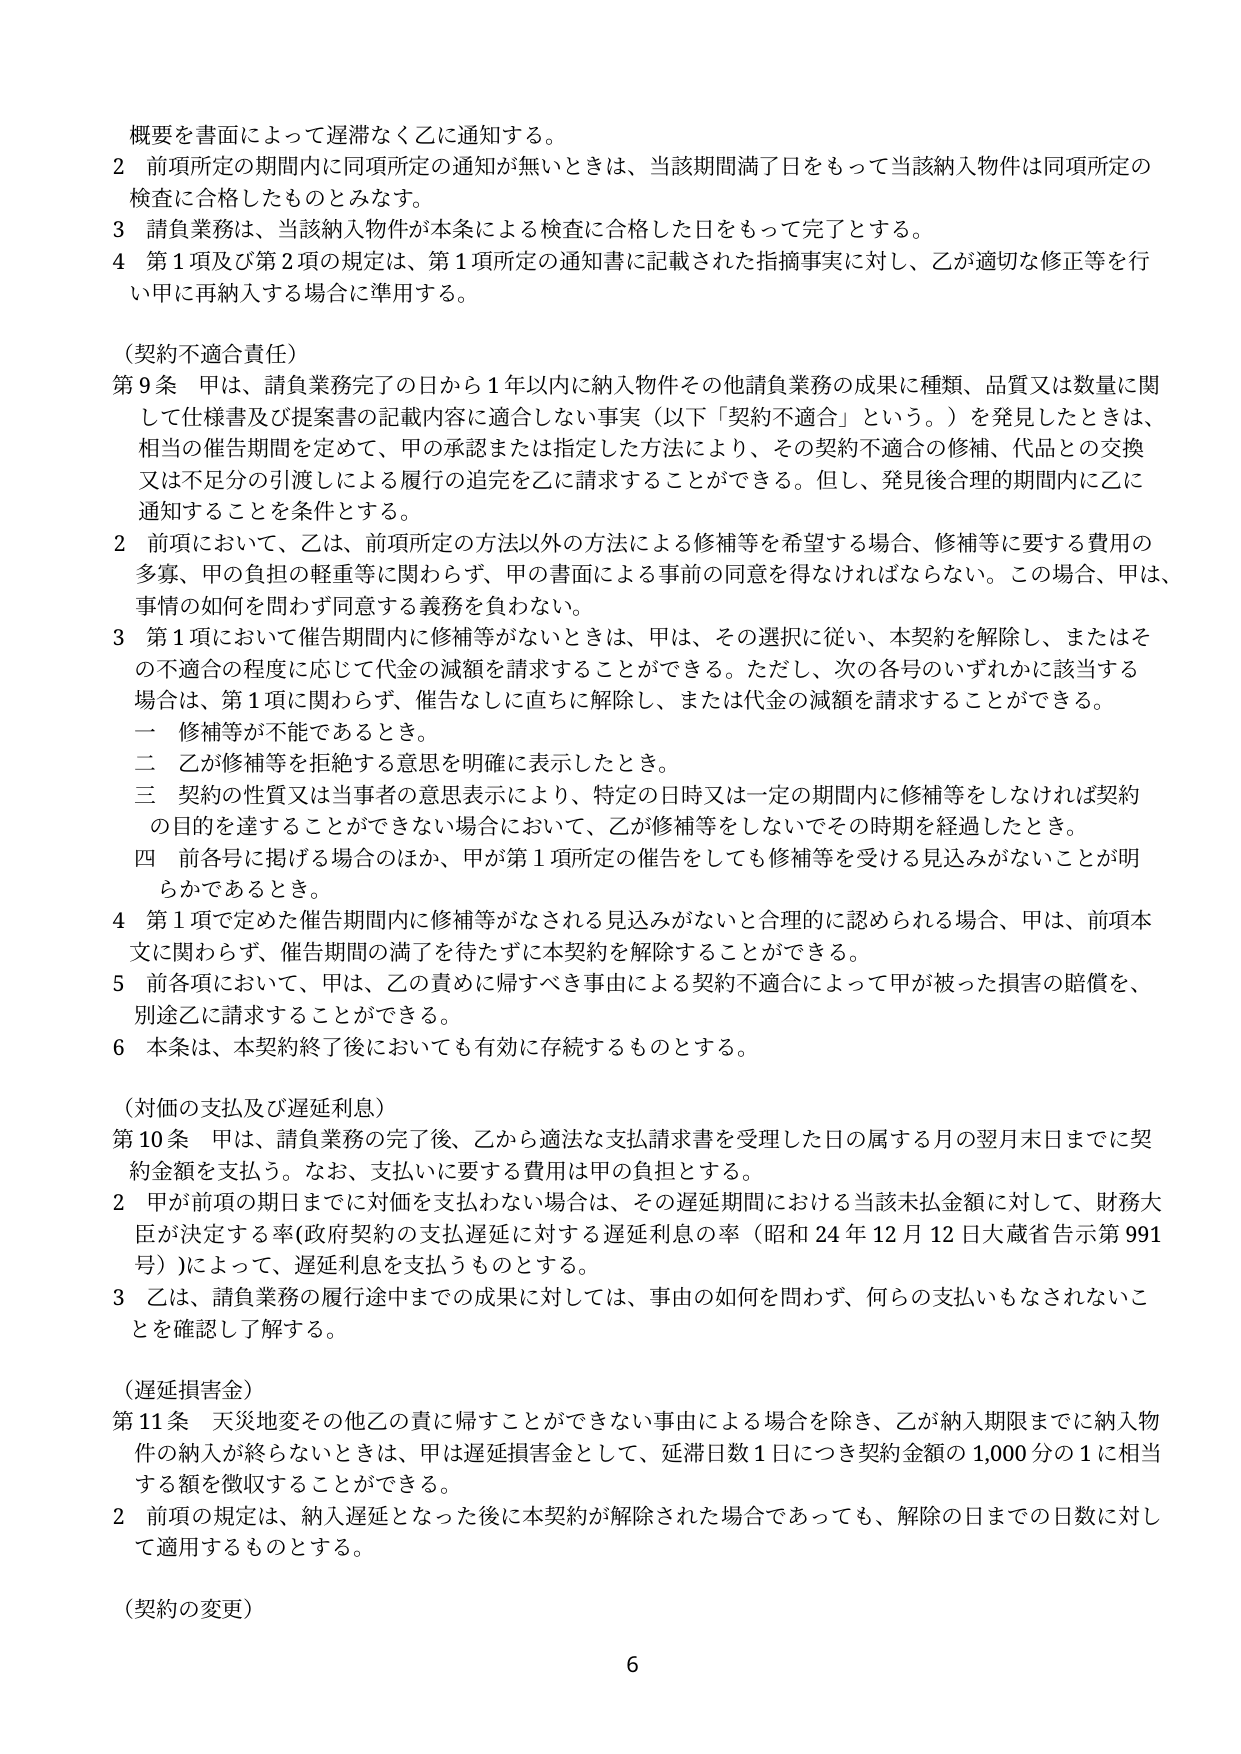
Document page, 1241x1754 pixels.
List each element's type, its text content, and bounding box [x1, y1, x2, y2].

text 3 乙は、請負業務の履行途中までの成果に対しては、事由の如何を問わず、何らの支払いもなされないことを確認し了解する。 [112, 1280, 1162, 1343]
text 第9条 甲は、請負業務完了の日から1年以内に納入物件その他請負業務の成果に種類、品質又は数量に関して仕様書及び提案書の記載内容に適合しない事実（以下「契約不適合」という。）を発見したときは、相当の催告期間を定めて、甲の承認または指定した方法により、その契約不適合の修補、代品との交換又は不足分の引渡しによる履行の追完を乙に請求することができる。但し、発見後合理的期間内に乙に通知することを条件とする。 [112, 368, 1162, 526]
text （契約の変更） [112, 1592, 1162, 1623]
text 四 前各号に掲げる場合のほか、甲が第１項所定の催告をしても修補等を受ける見込みがないことが明らかであるとき。 [134, 841, 1153, 904]
text 4 第1項及び第2項の規定は、第1項所定の通知書に記載された指摘事実に対し、乙が適切な修正等を行い甲に再納入する場合に準用する。 [112, 244, 1162, 307]
text 三 契約の性質又は当事者の意思表示により、特定の日時又は一定の期間内に修補等をしなければ契約の目的を達することができない場合において、乙が修補等をしないでその時期を経過したとき。 [134, 778, 1153, 841]
text 二 乙が修補等を拒絶する意思を明確に表示したとき。 [134, 746, 1153, 778]
text （対価の支払及び遅延利息） [112, 1091, 1162, 1122]
text 3 請負業務は、当該納入物件が本条による検査に合格した日をもって完了とする。 [112, 213, 1162, 244]
text 5 前各項において、甲は、乙の責めに帰すべき事由による契約不適合によって甲が被った損害の賠償を、別途乙に請求することができる。 [112, 967, 1153, 1030]
text （契約不適合責任） [112, 337, 1153, 368]
text 一 修補等が不能であるとき。 [134, 715, 1153, 746]
text 2 前項所定の期間内に同項所定の通知が無いときは、当該期間満了日をもって当該納入物件は同項所定の検査に合格したものとみなす。 [112, 149, 1162, 213]
text 2 前項において、乙は、前項所定の方法以外の方法による修補等を希望する場合、修補等に要する費用の多寡、甲の負担の軽重等に関わらず、甲の書面による事前の同意を得なければならない。この場合、甲は、事情の如何を問わず同意する義務を負わない。 [113, 526, 1162, 620]
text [112, 118, 1162, 149]
text （遅延損害金） [112, 1373, 1162, 1404]
text 第10条 甲は、請負業務の完了後、乙から適法な支払請求書を受理した日の属する月の翌月末日までに契約金額を支払う。なお、支払いに要する費用は甲の負担とする。 [112, 1122, 1162, 1186]
text 第11条 天災地変その他乙の責に帰すことができない事由による場合を除き、乙が納入期限までに納入物件の納入が終らないときは、甲は遅延損害金として、延滞日数1日につき契約金額の1,000分の1に相当する額を徴収することができる。 [112, 1404, 1162, 1499]
text 4 第１項で定めた催告期間内に修補等がなされる見込みがないと合理的に認められる場合、甲は、前項本文に関わらず、催告期間の満了を待たずに本契約を解除することができる。 [112, 904, 1153, 967]
text 3 第1項において催告期間内に修補等がないときは、甲は、その選択に従い、本契約を解除し、またはその不適合の程度に応じて代金の減額を請求することができる。ただし、次の各号のいずれかに該当する場合は、第1項に関わらず、催告なしに直ちに解除し、または代金の減額を請求することができる。 [112, 620, 1153, 715]
text 2 甲が前項の期日までに対価を支払わない場合は、その遅延期間における当該未払金額に対して、財務大臣が決定する率(政府契約の支払遅延に対する遅延利息の率（昭和24年12月12日大蔵省告示第991号）)によって、遅延利息を支払うものとする。 [112, 1186, 1162, 1280]
text 6 本条は、本契約終了後においても有効に存続するものとする。 [112, 1030, 1162, 1061]
text 2 前項の規定は、納入遅延となった後に本契約が解除された場合であっても、解除の日までの日数に対して適用するものとする。 [112, 1499, 1162, 1562]
